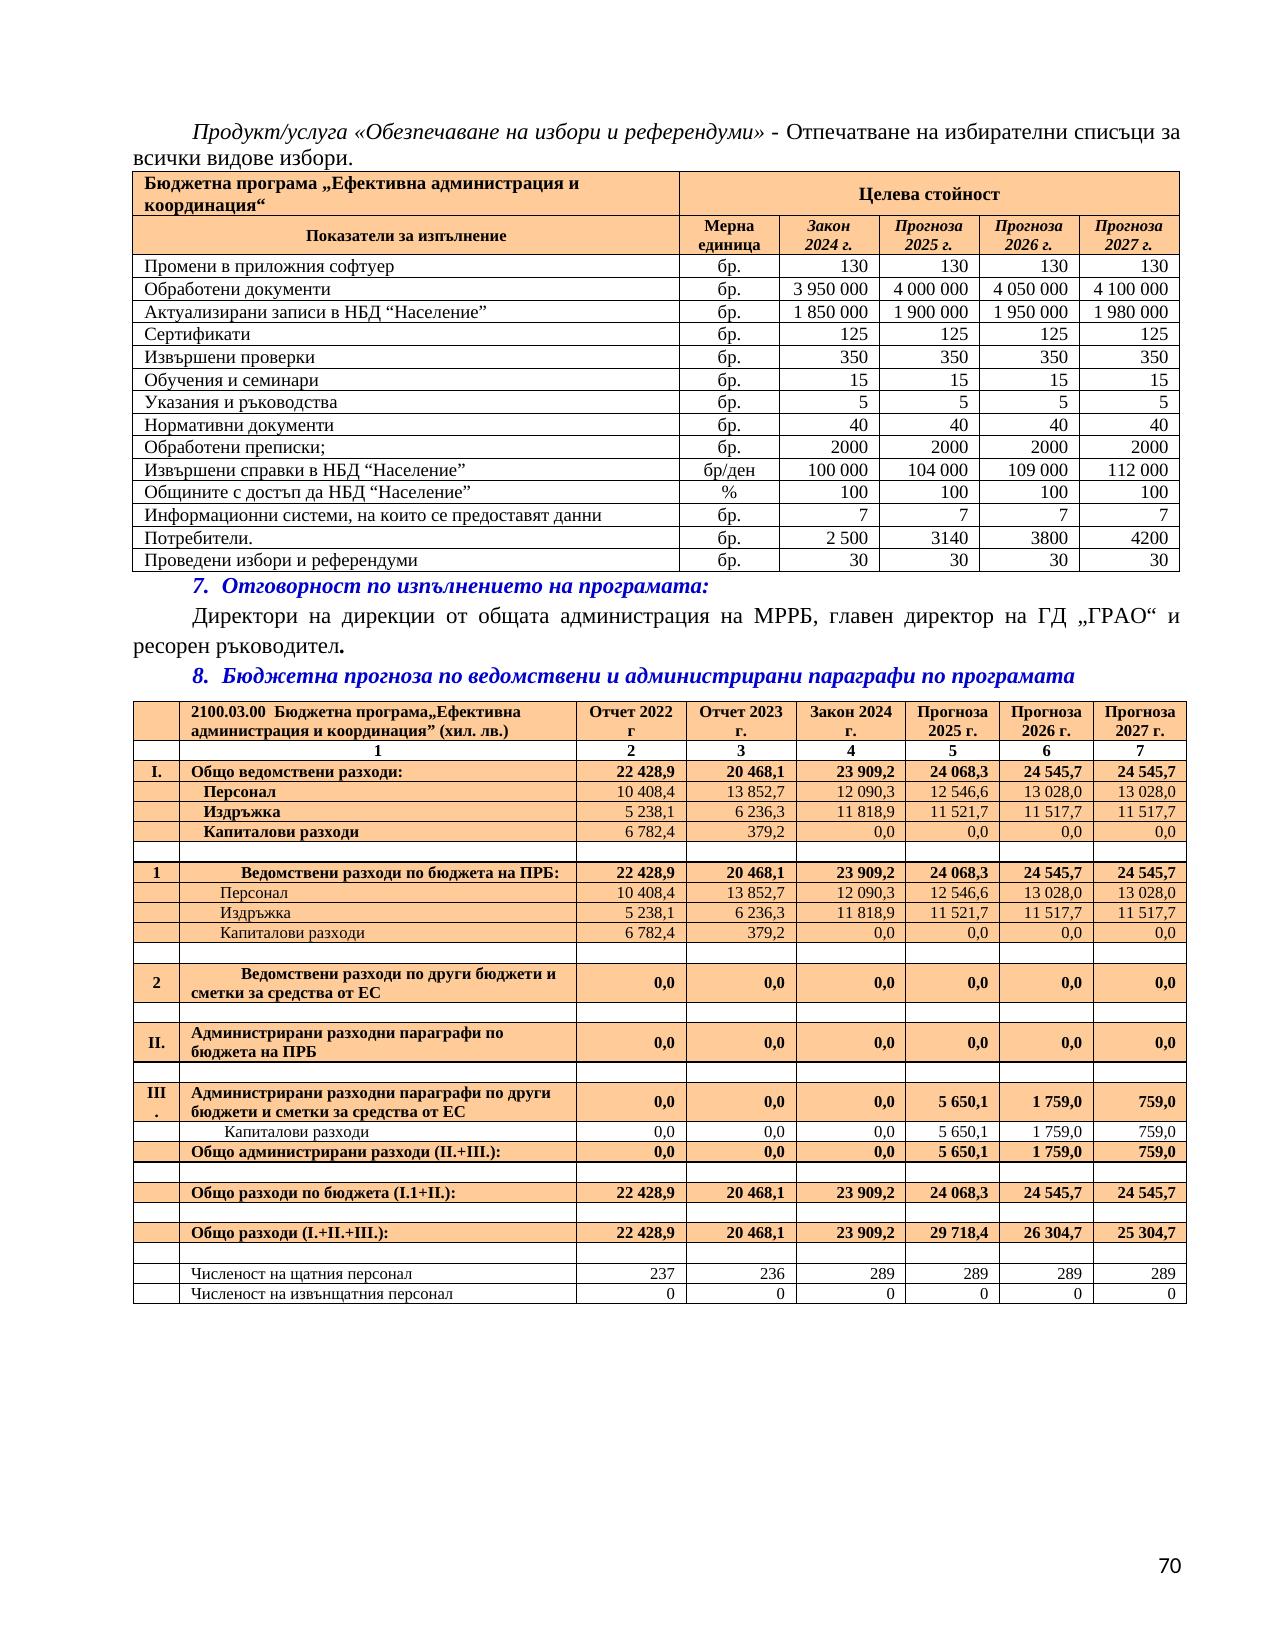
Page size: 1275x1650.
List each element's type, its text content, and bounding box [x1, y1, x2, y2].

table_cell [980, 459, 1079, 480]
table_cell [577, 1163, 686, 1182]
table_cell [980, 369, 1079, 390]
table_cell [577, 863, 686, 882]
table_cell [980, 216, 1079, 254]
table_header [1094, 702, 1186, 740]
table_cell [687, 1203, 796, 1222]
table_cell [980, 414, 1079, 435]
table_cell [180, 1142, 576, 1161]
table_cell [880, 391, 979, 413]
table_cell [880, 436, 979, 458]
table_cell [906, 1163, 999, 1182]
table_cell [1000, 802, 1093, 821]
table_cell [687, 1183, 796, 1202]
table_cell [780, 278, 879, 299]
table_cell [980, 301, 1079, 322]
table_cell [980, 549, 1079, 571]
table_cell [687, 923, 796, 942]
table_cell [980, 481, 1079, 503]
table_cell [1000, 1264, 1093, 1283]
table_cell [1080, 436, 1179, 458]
text Продукт/услуга «Обезпечаване на избори и референдуми» - Отпечатване на избирателни списъци за всички видове избори. [133, 118, 1181, 171]
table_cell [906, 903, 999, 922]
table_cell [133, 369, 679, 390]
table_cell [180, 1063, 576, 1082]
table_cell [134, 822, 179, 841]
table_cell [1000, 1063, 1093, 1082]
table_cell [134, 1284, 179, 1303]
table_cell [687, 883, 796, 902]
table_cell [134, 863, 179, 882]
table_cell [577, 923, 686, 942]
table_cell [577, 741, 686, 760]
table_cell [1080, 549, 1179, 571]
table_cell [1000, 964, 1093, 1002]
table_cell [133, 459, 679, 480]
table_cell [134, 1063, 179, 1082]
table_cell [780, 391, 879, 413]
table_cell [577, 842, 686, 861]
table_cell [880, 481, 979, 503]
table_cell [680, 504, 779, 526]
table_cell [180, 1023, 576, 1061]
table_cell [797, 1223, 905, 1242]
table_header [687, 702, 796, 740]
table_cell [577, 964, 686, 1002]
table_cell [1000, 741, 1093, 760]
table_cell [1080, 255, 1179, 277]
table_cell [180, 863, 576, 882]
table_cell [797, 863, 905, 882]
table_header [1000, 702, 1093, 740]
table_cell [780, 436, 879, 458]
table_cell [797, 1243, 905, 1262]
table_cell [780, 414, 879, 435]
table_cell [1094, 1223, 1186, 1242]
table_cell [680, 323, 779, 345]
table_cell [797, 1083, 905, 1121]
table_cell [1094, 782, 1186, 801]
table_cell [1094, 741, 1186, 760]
list Бюджетна прогноза по ведомствени и администрирани параграфи по програмата [133, 662, 1181, 689]
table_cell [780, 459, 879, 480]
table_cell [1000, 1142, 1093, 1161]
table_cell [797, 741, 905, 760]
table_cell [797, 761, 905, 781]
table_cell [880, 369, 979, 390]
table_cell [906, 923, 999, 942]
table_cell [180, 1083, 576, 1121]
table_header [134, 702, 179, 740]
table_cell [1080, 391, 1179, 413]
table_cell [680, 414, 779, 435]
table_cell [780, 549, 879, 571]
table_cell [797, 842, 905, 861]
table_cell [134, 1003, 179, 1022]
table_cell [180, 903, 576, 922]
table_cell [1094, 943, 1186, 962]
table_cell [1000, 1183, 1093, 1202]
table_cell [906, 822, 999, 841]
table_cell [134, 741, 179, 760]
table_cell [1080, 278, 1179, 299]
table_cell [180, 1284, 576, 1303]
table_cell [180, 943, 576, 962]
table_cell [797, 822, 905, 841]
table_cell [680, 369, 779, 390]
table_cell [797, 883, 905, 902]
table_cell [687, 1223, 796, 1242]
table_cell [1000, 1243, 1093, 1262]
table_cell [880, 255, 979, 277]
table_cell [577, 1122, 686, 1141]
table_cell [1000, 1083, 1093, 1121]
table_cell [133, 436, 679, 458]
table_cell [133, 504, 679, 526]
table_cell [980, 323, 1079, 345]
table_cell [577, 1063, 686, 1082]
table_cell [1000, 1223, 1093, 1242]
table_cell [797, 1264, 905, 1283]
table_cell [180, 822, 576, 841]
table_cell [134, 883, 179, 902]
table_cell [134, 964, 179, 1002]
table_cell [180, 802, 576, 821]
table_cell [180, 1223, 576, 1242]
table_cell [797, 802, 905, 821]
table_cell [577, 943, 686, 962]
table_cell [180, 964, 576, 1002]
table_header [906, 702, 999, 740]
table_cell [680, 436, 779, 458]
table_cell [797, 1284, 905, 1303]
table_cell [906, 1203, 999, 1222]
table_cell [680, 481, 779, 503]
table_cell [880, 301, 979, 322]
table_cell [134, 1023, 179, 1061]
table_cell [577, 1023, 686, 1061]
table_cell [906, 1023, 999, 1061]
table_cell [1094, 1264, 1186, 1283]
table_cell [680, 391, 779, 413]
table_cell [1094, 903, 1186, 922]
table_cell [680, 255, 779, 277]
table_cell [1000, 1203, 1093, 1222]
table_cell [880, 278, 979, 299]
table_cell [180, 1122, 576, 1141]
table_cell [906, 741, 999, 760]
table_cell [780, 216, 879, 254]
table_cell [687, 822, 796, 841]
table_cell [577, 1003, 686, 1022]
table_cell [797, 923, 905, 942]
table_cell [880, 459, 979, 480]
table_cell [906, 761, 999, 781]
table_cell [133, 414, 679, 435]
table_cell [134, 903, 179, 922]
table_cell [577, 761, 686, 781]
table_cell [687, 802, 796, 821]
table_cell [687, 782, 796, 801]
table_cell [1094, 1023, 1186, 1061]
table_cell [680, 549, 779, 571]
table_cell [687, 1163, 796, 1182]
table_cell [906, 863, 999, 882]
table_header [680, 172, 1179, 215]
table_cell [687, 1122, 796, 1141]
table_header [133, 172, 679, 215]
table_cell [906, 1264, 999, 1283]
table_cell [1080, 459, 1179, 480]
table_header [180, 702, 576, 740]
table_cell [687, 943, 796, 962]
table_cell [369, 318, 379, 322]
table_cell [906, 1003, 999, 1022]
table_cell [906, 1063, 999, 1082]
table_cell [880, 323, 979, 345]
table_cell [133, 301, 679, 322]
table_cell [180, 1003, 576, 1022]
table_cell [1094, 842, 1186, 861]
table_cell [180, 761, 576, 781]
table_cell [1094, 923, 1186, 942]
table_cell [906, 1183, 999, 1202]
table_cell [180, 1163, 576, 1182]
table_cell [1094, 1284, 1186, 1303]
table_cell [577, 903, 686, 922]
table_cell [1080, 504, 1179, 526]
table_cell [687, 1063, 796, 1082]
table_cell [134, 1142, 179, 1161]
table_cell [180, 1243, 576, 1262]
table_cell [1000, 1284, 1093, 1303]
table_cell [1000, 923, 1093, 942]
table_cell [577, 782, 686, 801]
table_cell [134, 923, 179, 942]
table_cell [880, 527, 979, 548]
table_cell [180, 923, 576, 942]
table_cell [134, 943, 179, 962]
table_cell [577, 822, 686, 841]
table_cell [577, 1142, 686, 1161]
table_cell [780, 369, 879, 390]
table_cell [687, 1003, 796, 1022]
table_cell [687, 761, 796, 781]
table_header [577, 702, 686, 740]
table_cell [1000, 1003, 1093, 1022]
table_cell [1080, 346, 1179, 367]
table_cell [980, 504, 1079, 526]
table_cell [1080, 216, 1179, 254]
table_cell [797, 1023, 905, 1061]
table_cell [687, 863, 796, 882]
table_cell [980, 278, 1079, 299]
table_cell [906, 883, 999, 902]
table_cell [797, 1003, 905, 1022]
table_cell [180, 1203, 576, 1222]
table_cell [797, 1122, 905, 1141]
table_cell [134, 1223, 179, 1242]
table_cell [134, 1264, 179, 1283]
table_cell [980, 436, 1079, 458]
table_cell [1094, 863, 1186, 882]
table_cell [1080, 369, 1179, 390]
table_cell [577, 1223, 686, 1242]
list Отговорност по изпълнението на програмата: [133, 572, 1181, 598]
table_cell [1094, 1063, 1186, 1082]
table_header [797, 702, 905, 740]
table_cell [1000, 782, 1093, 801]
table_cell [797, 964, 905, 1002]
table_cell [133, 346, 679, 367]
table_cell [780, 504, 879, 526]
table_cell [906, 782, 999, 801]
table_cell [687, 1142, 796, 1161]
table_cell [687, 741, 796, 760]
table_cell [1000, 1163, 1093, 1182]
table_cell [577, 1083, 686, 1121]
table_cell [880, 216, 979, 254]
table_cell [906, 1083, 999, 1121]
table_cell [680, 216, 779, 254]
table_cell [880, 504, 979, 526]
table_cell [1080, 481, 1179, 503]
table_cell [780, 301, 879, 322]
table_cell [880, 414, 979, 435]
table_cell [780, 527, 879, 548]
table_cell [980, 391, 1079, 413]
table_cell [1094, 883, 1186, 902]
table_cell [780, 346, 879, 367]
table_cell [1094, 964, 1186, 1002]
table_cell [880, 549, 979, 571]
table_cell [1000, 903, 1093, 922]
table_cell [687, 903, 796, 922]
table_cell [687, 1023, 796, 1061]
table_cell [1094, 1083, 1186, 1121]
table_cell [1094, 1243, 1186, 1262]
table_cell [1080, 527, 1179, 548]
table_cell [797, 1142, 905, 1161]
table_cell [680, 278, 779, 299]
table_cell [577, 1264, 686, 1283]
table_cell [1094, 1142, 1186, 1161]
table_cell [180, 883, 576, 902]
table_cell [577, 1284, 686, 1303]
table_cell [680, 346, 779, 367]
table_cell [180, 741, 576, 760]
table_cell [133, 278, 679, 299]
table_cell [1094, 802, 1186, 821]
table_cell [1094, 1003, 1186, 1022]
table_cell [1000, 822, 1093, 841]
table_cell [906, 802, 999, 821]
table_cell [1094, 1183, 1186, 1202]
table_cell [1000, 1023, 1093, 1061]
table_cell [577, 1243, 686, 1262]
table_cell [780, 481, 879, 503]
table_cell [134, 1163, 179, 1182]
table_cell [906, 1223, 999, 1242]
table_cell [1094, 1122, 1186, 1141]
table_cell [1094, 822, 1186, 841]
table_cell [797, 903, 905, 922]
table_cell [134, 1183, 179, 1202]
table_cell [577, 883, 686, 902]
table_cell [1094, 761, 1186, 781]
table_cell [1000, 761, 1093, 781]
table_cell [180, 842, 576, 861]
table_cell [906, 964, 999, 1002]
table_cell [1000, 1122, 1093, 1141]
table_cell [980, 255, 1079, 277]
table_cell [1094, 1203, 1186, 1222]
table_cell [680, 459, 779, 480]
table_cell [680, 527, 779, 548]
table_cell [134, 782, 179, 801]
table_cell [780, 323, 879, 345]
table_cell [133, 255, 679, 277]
text Директори на дирекции от общата администрация на МРРБ, главен директор на ГД „ГРАО“ и ресорен ръководител. [133, 602, 1181, 659]
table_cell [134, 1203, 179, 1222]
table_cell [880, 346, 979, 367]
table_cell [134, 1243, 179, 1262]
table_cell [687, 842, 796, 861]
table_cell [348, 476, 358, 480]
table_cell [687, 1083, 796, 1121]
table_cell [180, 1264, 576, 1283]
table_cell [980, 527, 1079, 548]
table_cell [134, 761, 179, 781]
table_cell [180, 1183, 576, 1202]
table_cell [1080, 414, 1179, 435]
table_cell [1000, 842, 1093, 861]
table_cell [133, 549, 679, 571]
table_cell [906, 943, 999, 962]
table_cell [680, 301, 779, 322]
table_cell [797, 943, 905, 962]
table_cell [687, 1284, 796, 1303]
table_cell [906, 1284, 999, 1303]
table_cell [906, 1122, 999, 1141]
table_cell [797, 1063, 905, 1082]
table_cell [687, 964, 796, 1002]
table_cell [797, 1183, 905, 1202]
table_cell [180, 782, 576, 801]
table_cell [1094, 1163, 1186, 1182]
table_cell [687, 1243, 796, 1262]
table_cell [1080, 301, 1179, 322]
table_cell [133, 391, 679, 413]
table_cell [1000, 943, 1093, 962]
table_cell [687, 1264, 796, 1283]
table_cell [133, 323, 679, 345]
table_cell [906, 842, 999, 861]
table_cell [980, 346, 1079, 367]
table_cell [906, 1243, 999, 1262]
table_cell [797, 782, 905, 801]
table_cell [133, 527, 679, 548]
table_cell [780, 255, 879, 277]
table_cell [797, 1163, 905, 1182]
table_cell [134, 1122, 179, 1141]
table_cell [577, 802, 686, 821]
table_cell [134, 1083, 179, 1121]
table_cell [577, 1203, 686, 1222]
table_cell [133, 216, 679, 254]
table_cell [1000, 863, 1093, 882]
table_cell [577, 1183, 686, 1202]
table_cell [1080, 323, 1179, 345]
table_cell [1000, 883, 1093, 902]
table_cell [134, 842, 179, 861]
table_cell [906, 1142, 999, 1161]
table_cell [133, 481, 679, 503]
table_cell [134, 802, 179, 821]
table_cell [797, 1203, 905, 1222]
